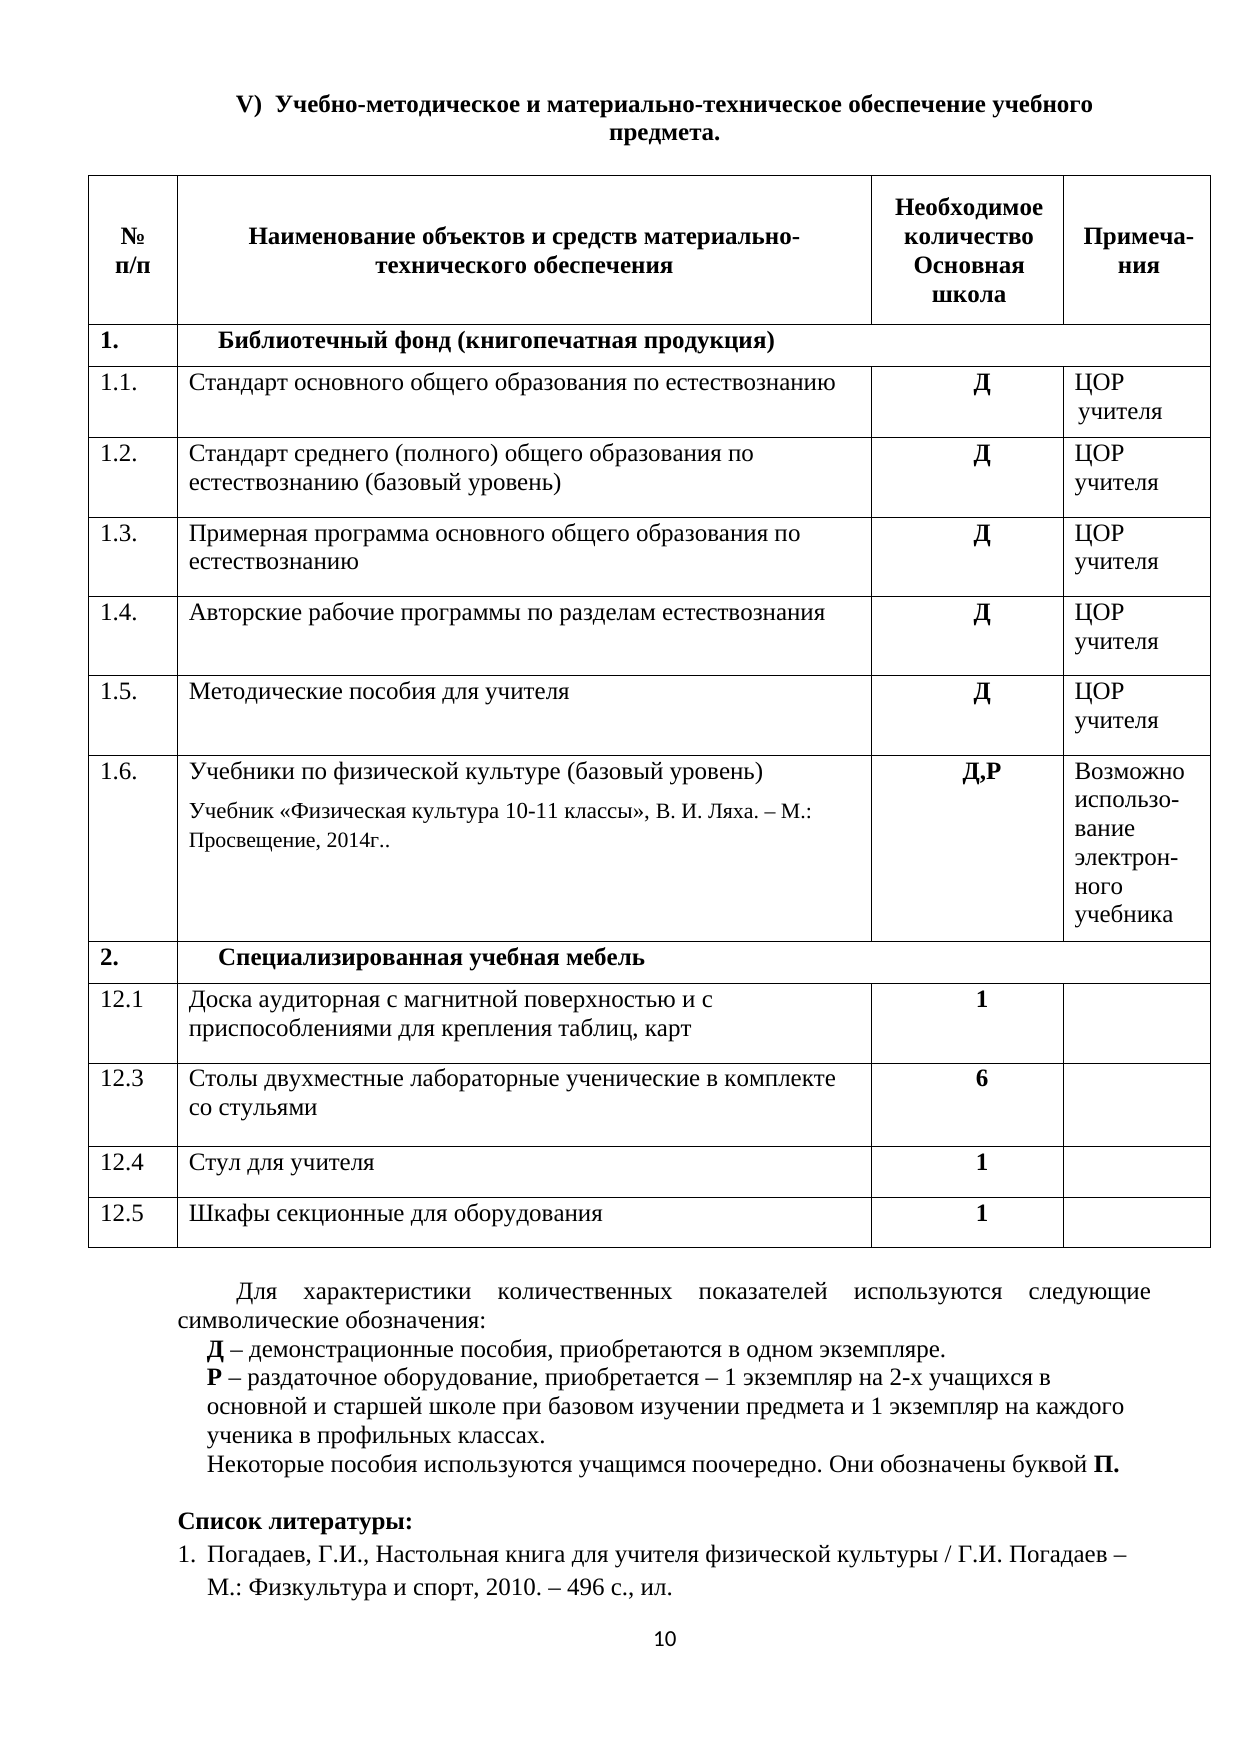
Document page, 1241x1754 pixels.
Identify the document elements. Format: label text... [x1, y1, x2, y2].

text Для характеристики количественных показателей используются следующие символические обозначения: [177, 1276, 1152, 1334]
table_cell [1064, 1064, 1210, 1146]
text Д – демонстрационные пособия, приобретаются в одном экземпляре. [207, 1334, 1152, 1362]
table_cell [89, 438, 177, 517]
table_cell [1064, 984, 1210, 1062]
table_cell 12.3 [89, 1064, 177, 1146]
table_cell Д,Р [872, 756, 1063, 941]
table_cell 1 [872, 984, 1063, 1062]
table_cell Столы двухместные лабораторные ученические в комплекте со стульями [178, 1064, 871, 1146]
table_cell Д [872, 597, 1063, 675]
table_cell [89, 756, 177, 941]
table_cell 1 [872, 1198, 1063, 1247]
text Р – раздаточное оборудование, приобретается – 1 экземпляр на 2-х учащихся в основной и старшей школе при базовом изучении предмета и 1 экземпляр на каждого ученика в профильных классах. [207, 1362, 1152, 1449]
table_cell Стул для учителя [178, 1147, 871, 1197]
table_cell Д [872, 518, 1063, 596]
table_cell ЦОР учителя [1064, 676, 1210, 755]
table_cell Библиотечный фонд (книгопечатная продукция) [178, 325, 1210, 366]
table_cell ЦОР учителя [1064, 367, 1210, 437]
table_cell Стандарт основного общего образования по естествознанию [178, 367, 871, 437]
table_cell 12.4 [89, 1147, 177, 1197]
text V) Учебно-методическое и материально-техническое обеспечение учебного предмета. [177, 89, 1152, 146]
table_cell Возможно использо-вание электрон-ного учебника [1064, 756, 1210, 941]
table_cell [89, 325, 177, 366]
table_cell Д [872, 438, 1063, 517]
table_cell [1064, 1147, 1210, 1197]
table_header Необходимое количество Основная школа [872, 176, 1063, 324]
table_cell Авторские рабочие программы по разделам естествознания [178, 597, 871, 675]
table_header Примеча-ния [1064, 176, 1210, 324]
table_cell ЦОР учителя [1064, 597, 1210, 675]
table_header Наименование объектов и средств материально-технического обеспечения [178, 176, 871, 324]
table_cell [89, 518, 177, 596]
table_cell Примерная программа основного общего образования по естествознанию [178, 518, 871, 596]
table_cell [89, 676, 177, 755]
table_cell Стандарт среднего (полного) общего образования по естествознанию (базовый уровень) [178, 438, 871, 517]
table_cell Шкафы секционные для оборудования [178, 1198, 871, 1247]
table_cell 6 [872, 1064, 1063, 1146]
table_cell Д [872, 367, 1063, 437]
table_cell 1 [872, 1147, 1063, 1197]
text Некоторые пособия используются учащимся поочередно. Они обозначены буквой П. [207, 1449, 1152, 1477]
table_cell ЦОР учителя [1064, 518, 1210, 596]
table_cell Методические пособия для учителя [178, 676, 871, 755]
table_cell 12.1 [89, 984, 177, 1062]
table_header № п/п [89, 176, 177, 324]
table_cell Специализированная учебная мебель [178, 942, 1210, 983]
text Список литературы: [177, 1506, 1152, 1535]
table_cell [89, 367, 177, 437]
table_cell Доска аудиторная с магнитной поверхностью и с приспособлениями для крепления таблиц, карт [178, 984, 871, 1062]
table_cell 2. [89, 942, 177, 983]
table_cell ЦОР учителя [1064, 438, 1210, 517]
table_cell [89, 597, 177, 675]
table_cell Учебники по физической культуре (базовый уровень) Учебник «Физическая культура 10-11 классы», В. И. Ляха. – М.: Просвещение, 2014г.. [178, 756, 871, 941]
table_cell 12.5 [89, 1198, 177, 1247]
table_cell Д [872, 676, 1063, 755]
table_cell [1064, 1198, 1210, 1247]
list Погадаев, Г.И., Настольная книга для учителя физической культуры / Г.И. Погадаев – М.: Физкультура и спорт, 2010. – 496 с., ил. [177, 1539, 1152, 1601]
